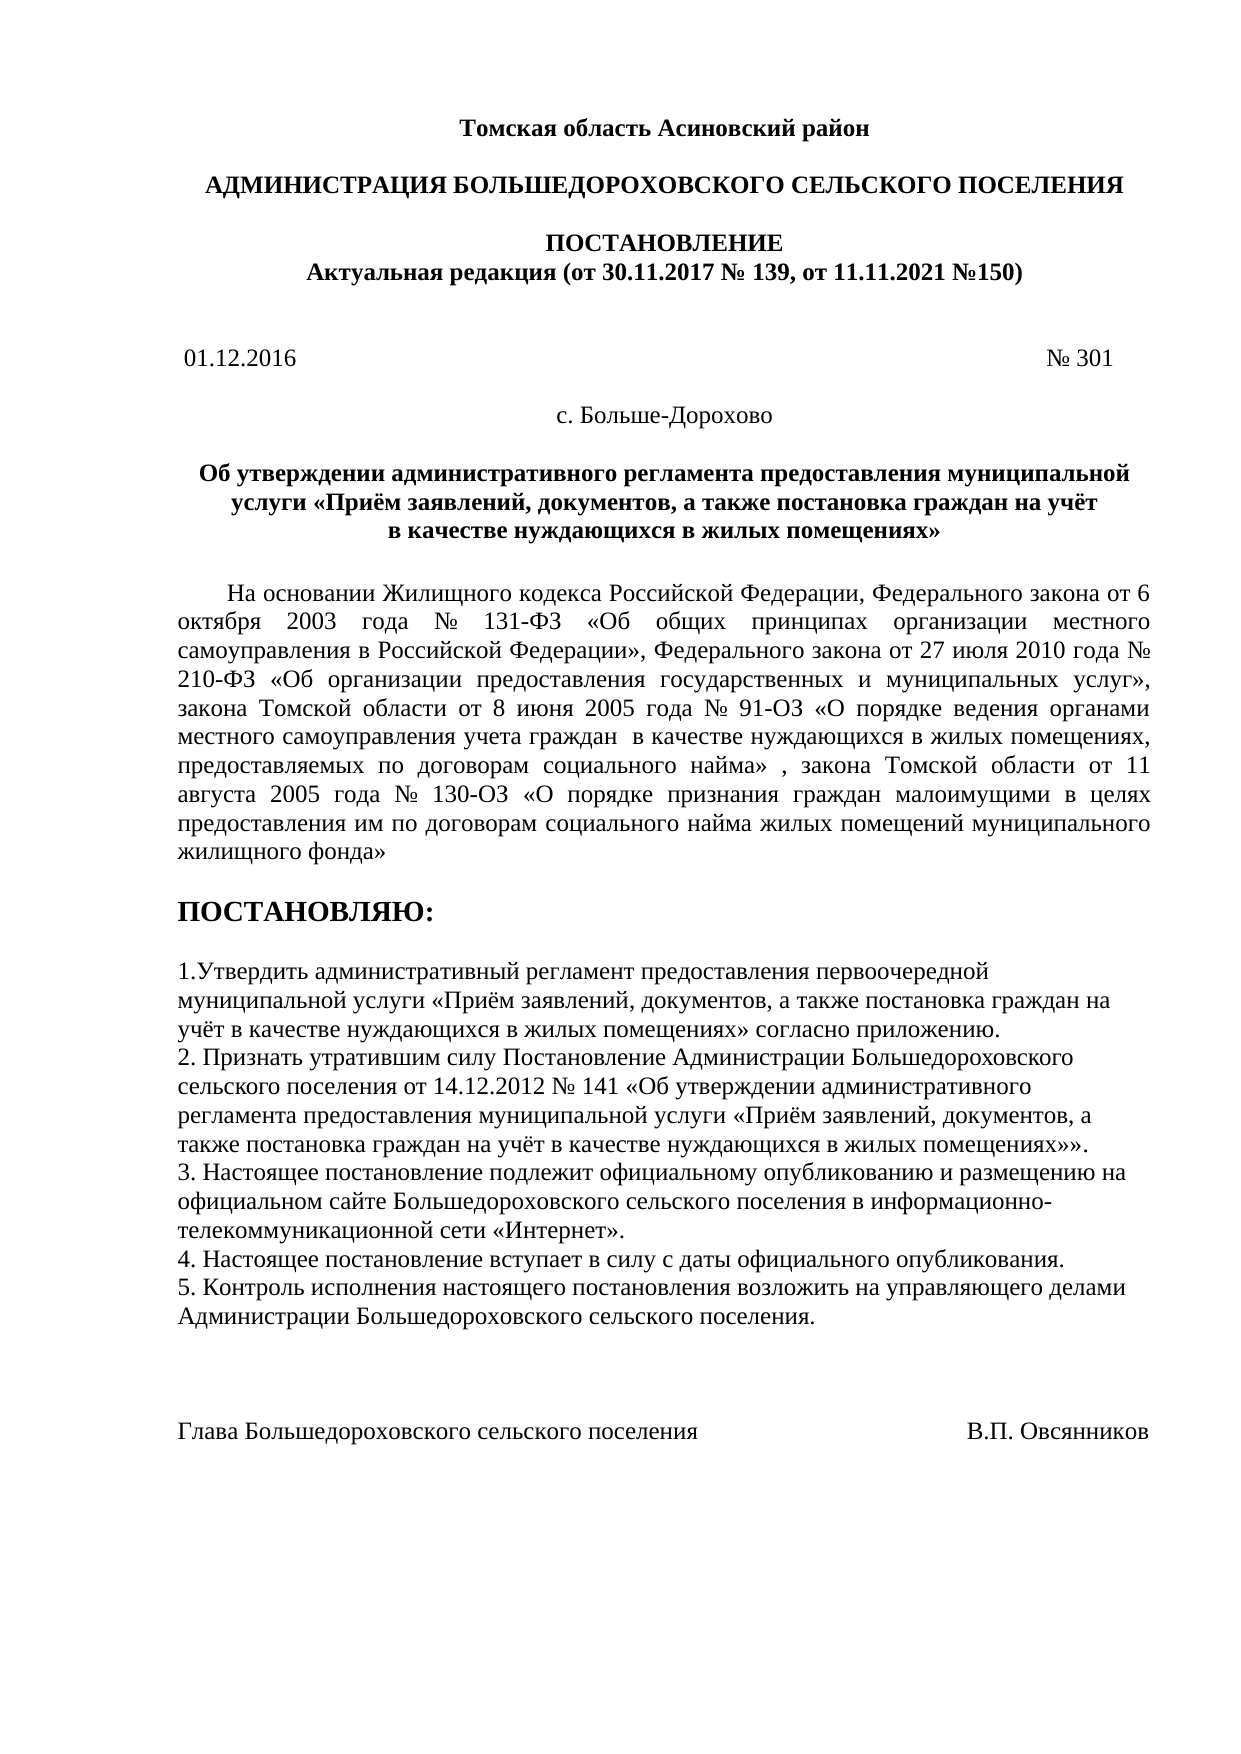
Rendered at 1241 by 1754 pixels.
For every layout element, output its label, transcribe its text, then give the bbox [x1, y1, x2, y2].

text в качестве нуждающихся в жилых помещениях» [177, 515, 1152, 544]
text Глава Большедороховского сельского поселения В.П. Овсянников [177, 1416, 1152, 1445]
text с. Больше-Дорохово [177, 400, 1152, 429]
text АДМИНИСТРАЦИЯ БОЛЬШЕДОРОХОВСКОГО СЕЛЬСКОГО ПОСЕЛЕНИЯ [177, 170, 1152, 199]
text Актуальная редакция (от 30.11.2017 № 139, от 11.11.2021 №150) [177, 257, 1152, 285]
text ПОСТАНОВЛЯЮ: [177, 894, 1152, 927]
text 01.12.2016 № 301 [177, 343, 1152, 372]
text На основании Жилищного кодекса Российской Федерации, Федерального закона от 6 октября 2003 года № 131-ФЗ «Об общих принципах организации местного самоуправления в Российской Федерации», Федерального закона от 27 июля 2010 года № 210-ФЗ «Об организации предоставления государственных и муниципальных услуг», закона Томской области от 8 июня 2005 года № 91-ОЗ «О порядке ведения органами местного самоуправления учета граждан в качестве нуждающихся в жилых помещениях, предоставляемых по договорам социального найма» , закона Томской области от 11 августа 2005 года № 130-ОЗ «О порядке признания граждан малоимущими в целях предоставления им по договорам социального найма жилых помещений муниципального жилищного фонда» [177, 578, 1152, 865]
text Об утверждении административного регламента предоставления муниципальной услуги «Приём заявлений, документов, а также постановка граждан на учёт [177, 458, 1152, 515]
text 2. Признать утратившим силу Постановление Администрации Большедороховского сельского поселения от 14.12.2012 № 141 «Об утверждении административного регламента предоставления муниципальной услуги «Приём заявлений, документов, а также постановка граждан на учёт в качестве нуждающихся в жилых помещениях»». [177, 1042, 1152, 1157]
list 1.Утвердить административный регламент предоставления первоочередной муниципальной услуги «Приём заявлений, документов, а также постановка граждан на учёт в качестве нуждающихся в жилых помещениях» согласно приложению. [177, 956, 1152, 1042]
text 3. Настоящее постановление подлежит официальному опубликованию и размещению на официальном сайте Большедороховского сельского поселения в информационно-телекоммуникационной сети «Интернет». [177, 1157, 1152, 1244]
text Томская область Асиновский район [177, 113, 1152, 142]
text ПОСТАНОВЛЕНИЕ [177, 228, 1152, 257]
text 5. Контроль исполнения настоящего постановления возложить на управляющего делами Администрации Большедороховского сельского поселения. [177, 1272, 1152, 1330]
text 4. Настоящее постановление вступает в силу с даты официального опубликования. [177, 1244, 1152, 1272]
